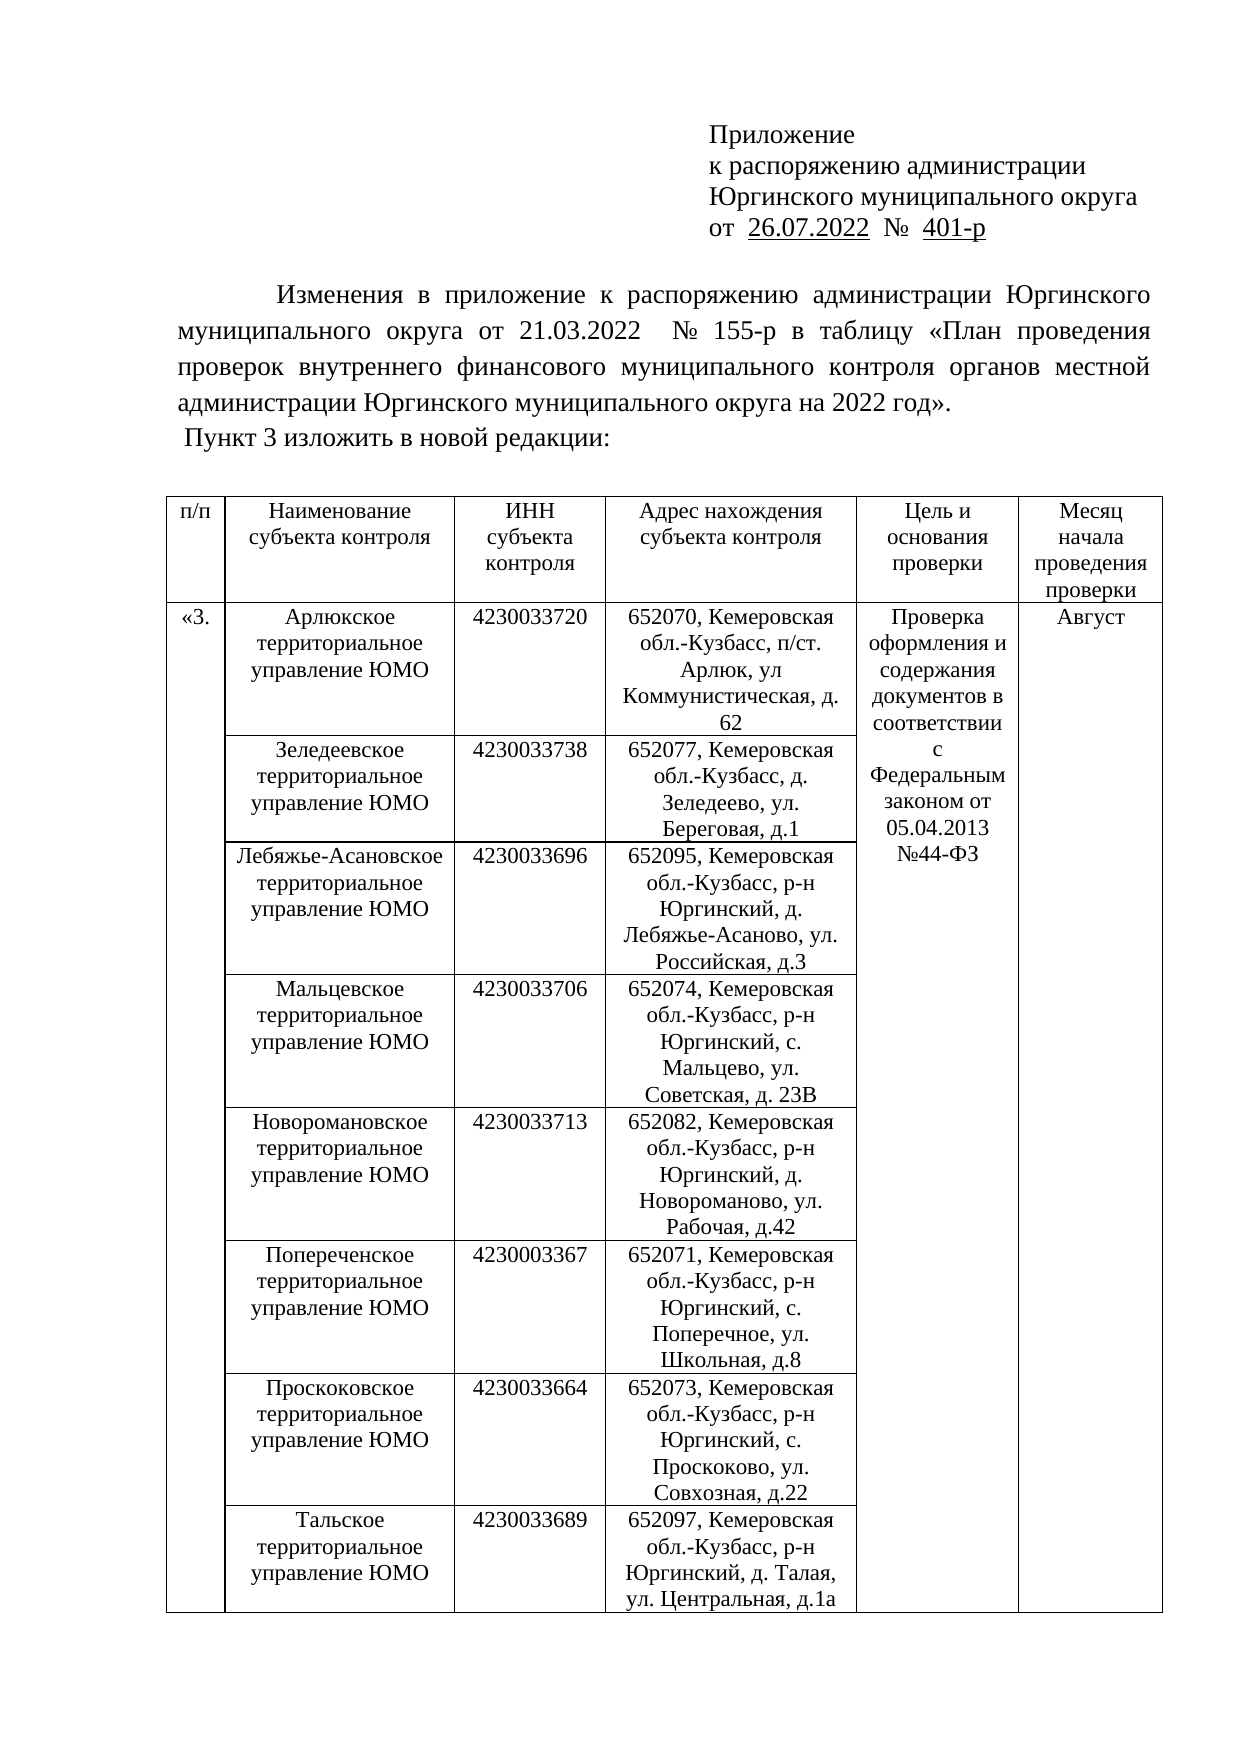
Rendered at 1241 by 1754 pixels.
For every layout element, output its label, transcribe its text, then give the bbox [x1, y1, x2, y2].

table_header ИНН субъекта контроля [455, 497, 605, 602]
table_cell 4230003367 [455, 1241, 605, 1373]
table_cell 652095, Кемеровская обл.-Кузбасс, р-н Юргинский, д. Лебяжье-Асаново, ул. Российская, д.3 [606, 843, 856, 974]
table_cell 652071, Кемеровская обл.-Кузбасс, р-н Юргинский, с. Поперечное, ул. Школьная, д.8 [606, 1241, 856, 1373]
table_cell Мальцевское территориальное управление ЮМО [226, 975, 454, 1107]
text Изменения в приложение к распоряжению администрации Юргинского муниципального округа от 21.03.2022 № 155-р в таблицу «План проведения проверок внутреннего финансового муниципального контроля органов местной администрации Юргинского муниципального округа на 2022 год». [177, 278, 1152, 417]
table_cell 4230033720 [455, 603, 605, 735]
table_cell 4230033664 [455, 1374, 605, 1505]
table_cell Попереченское территориальное управление ЮМО [226, 1241, 454, 1373]
table_cell Проскоковское территориальное управление ЮМО [226, 1374, 454, 1505]
table_header Цель и основания проверки [857, 497, 1018, 602]
table_cell 652077, Кемеровская обл.-Кузбасс, д. Зеледеево, ул. Береговая, д.1 [606, 736, 856, 841]
text Юргинского муниципального округа [709, 180, 1152, 212]
table_cell Новоромановское территориальное управление ЮМО [226, 1108, 454, 1240]
table_header Месяц начала проведения проверки [1019, 497, 1162, 602]
table_cell 4230033738 [455, 736, 605, 841]
table_cell Арлюкское территориальное управление ЮМО [226, 603, 454, 735]
table_cell 652070, Кемеровская обл.-Кузбасс, п/ст. Арлюк, ул Коммунистическая, д. 62 [606, 603, 856, 735]
table_cell 652082, Кемеровская обл.-Кузбасс, р-н Юргинский, д. Новороманово, ул. Рабочая, д.42 [606, 1108, 856, 1240]
text Пункт 3 изложить в новой редакции: [177, 421, 1152, 452]
text Приложение [709, 118, 1152, 149]
table_cell Август [1019, 603, 1162, 1612]
table_cell Зеледеевское территориальное управление ЮМО [226, 736, 454, 841]
table_cell 4230033713 [455, 1108, 605, 1240]
table_cell Проверка оформления и содержания документов в соответствии с Федеральным законом от 05.04.2013 №44-ФЗ [857, 603, 1018, 1612]
table_cell 652074, Кемеровская обл.-Кузбасс, р-н Юргинский, с. Мальцево, ул. Советская, д. 23В [606, 975, 856, 1107]
table_cell Тальское территориальное управление ЮМО [226, 1506, 454, 1612]
table_cell 652073, Кемеровская обл.-Кузбасс, р-н Юргинский, с. Проскоково, ул. Совхозная, д.22 [606, 1374, 856, 1505]
table_header Наименование субъекта контроля [226, 497, 454, 602]
table_header п/п [167, 497, 224, 602]
table_cell Лебяжье-Асановское территориальное управление ЮМО [226, 843, 454, 974]
table_cell 4230033689 [455, 1506, 605, 1612]
table_cell 652097, Кемеровская обл.-Кузбасс, р-н Юргинский, д. Талая, ул. Центральная, д.1а [606, 1506, 856, 1612]
table_cell 4230033696 [455, 843, 605, 974]
table_header Адрес нахождения субъекта контроля [606, 497, 856, 602]
text от 26.07.2022 № 401-р [709, 212, 1152, 243]
table_cell 4230033706 [455, 975, 605, 1107]
text к распоряжению администрации [709, 149, 1152, 180]
table_cell «3. [167, 603, 224, 1612]
